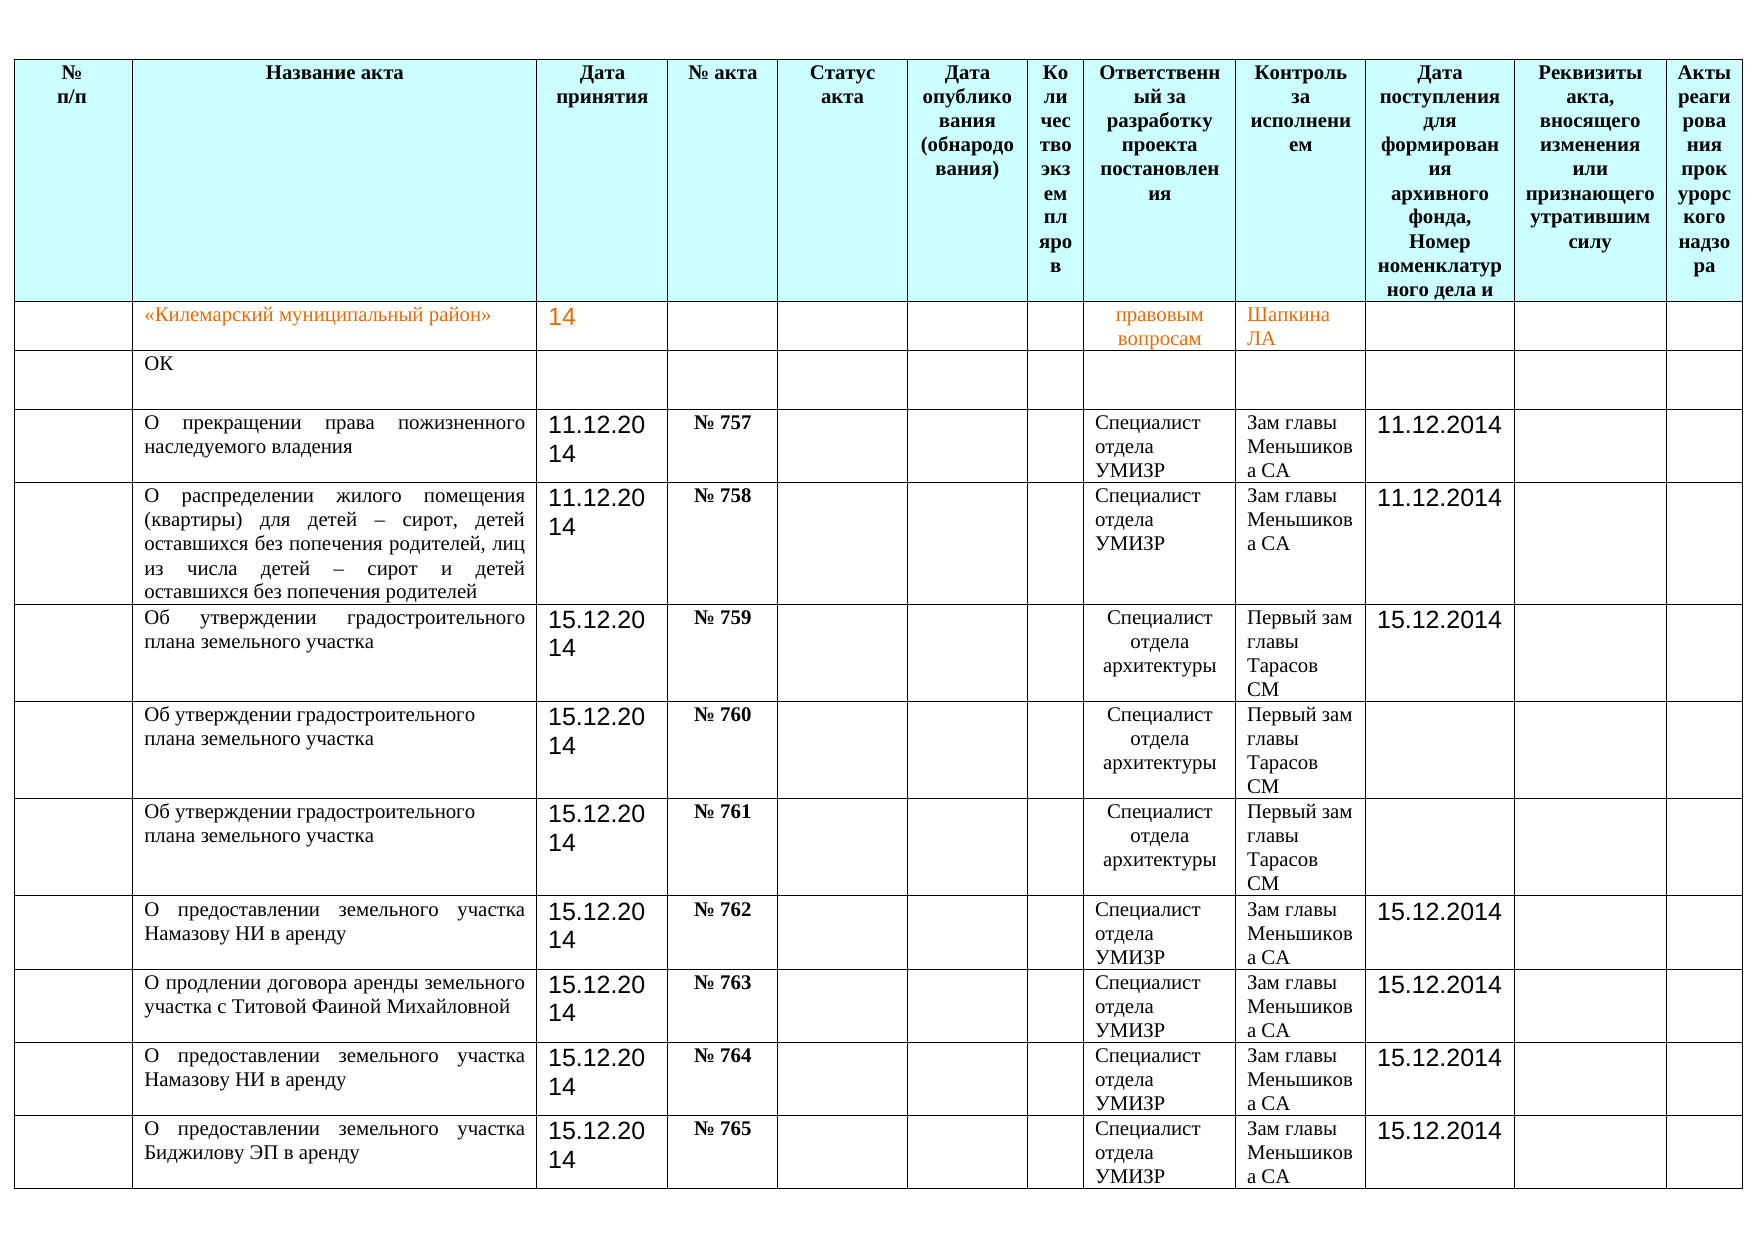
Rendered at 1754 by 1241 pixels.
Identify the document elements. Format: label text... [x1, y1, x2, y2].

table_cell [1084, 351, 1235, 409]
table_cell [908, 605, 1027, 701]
table_header № акта [668, 60, 777, 301]
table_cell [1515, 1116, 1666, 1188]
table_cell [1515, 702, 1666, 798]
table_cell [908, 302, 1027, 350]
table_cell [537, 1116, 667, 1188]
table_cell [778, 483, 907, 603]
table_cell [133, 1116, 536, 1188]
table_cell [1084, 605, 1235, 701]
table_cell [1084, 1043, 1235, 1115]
table_header Название акта [133, 60, 536, 301]
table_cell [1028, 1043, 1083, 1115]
table_header Количество экземпляров [1028, 60, 1083, 301]
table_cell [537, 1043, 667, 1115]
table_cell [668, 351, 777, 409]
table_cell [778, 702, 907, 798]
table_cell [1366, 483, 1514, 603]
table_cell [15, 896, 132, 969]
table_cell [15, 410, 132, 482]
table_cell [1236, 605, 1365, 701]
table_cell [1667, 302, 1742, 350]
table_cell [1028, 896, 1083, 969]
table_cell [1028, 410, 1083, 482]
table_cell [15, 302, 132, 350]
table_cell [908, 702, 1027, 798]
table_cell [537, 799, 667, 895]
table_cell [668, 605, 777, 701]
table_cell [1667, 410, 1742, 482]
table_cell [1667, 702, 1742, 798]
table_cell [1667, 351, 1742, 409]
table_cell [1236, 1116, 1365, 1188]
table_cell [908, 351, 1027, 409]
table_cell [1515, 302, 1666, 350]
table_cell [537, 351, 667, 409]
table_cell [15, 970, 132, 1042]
table_header Ответственный за разработку проекта постановления [1084, 60, 1235, 301]
table_header Статус акта [778, 60, 907, 301]
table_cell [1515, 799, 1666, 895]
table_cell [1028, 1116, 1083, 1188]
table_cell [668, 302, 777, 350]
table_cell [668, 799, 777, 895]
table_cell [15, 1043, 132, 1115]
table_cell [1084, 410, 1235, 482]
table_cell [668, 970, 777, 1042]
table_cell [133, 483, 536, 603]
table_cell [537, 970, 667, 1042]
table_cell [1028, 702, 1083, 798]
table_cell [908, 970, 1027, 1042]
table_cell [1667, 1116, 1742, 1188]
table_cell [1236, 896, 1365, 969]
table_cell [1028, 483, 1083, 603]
table_header Контроль за исполнением [1236, 60, 1365, 301]
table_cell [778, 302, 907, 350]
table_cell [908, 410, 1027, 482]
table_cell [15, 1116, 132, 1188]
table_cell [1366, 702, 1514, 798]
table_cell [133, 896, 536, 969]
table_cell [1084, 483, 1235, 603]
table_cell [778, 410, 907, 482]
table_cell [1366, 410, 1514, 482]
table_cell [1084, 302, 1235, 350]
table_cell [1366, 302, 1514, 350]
table_header № п/п [15, 60, 132, 301]
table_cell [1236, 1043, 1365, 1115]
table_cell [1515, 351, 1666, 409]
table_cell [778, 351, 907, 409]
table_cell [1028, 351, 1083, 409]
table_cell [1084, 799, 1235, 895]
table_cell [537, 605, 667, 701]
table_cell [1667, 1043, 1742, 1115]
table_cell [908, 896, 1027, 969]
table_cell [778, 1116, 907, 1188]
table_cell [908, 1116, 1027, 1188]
table_header Реквизиты акта, вносящего изменения или признающего утратившим силу [1515, 60, 1666, 301]
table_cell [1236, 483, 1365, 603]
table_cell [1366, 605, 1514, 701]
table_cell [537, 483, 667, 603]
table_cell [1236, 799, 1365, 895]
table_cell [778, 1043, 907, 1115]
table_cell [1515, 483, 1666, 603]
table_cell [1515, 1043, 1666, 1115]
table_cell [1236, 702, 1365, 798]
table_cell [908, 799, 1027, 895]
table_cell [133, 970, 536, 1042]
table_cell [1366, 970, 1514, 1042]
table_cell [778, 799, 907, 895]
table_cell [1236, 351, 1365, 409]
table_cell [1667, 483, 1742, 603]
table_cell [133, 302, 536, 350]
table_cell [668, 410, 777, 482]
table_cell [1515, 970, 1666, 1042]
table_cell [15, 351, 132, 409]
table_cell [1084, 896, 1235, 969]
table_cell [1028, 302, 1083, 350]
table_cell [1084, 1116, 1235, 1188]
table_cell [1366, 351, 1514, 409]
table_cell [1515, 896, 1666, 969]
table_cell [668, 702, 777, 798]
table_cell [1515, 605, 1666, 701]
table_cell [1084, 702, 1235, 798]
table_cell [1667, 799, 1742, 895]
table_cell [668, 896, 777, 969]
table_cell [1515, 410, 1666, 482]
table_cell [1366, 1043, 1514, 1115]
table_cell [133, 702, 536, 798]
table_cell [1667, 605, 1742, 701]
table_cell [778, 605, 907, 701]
table_header Дата принятия [537, 60, 667, 301]
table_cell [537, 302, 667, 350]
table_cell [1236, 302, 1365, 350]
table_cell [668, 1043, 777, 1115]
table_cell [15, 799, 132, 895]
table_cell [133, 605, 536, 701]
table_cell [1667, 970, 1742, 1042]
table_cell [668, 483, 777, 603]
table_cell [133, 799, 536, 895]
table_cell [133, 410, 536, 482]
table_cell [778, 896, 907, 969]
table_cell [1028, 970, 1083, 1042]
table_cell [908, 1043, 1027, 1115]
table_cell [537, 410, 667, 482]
table_header Дата поступления для формирования архивного фонда, Номер номенклатурного дела и [1366, 60, 1514, 301]
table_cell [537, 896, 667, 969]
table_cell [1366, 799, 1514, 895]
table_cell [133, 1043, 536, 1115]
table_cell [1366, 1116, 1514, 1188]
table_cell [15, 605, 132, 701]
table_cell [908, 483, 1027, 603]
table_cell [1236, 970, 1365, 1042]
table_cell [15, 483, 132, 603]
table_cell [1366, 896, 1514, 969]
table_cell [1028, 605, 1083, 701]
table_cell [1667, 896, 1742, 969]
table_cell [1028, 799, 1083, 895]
table_header Дата опубликования (обнародования) [908, 60, 1027, 301]
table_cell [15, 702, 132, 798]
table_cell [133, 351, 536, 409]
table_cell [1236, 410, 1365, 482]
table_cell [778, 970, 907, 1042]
table_header Акты реагирования прокурорского надзора [1667, 60, 1742, 301]
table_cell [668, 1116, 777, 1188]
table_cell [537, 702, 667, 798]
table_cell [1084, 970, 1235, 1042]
